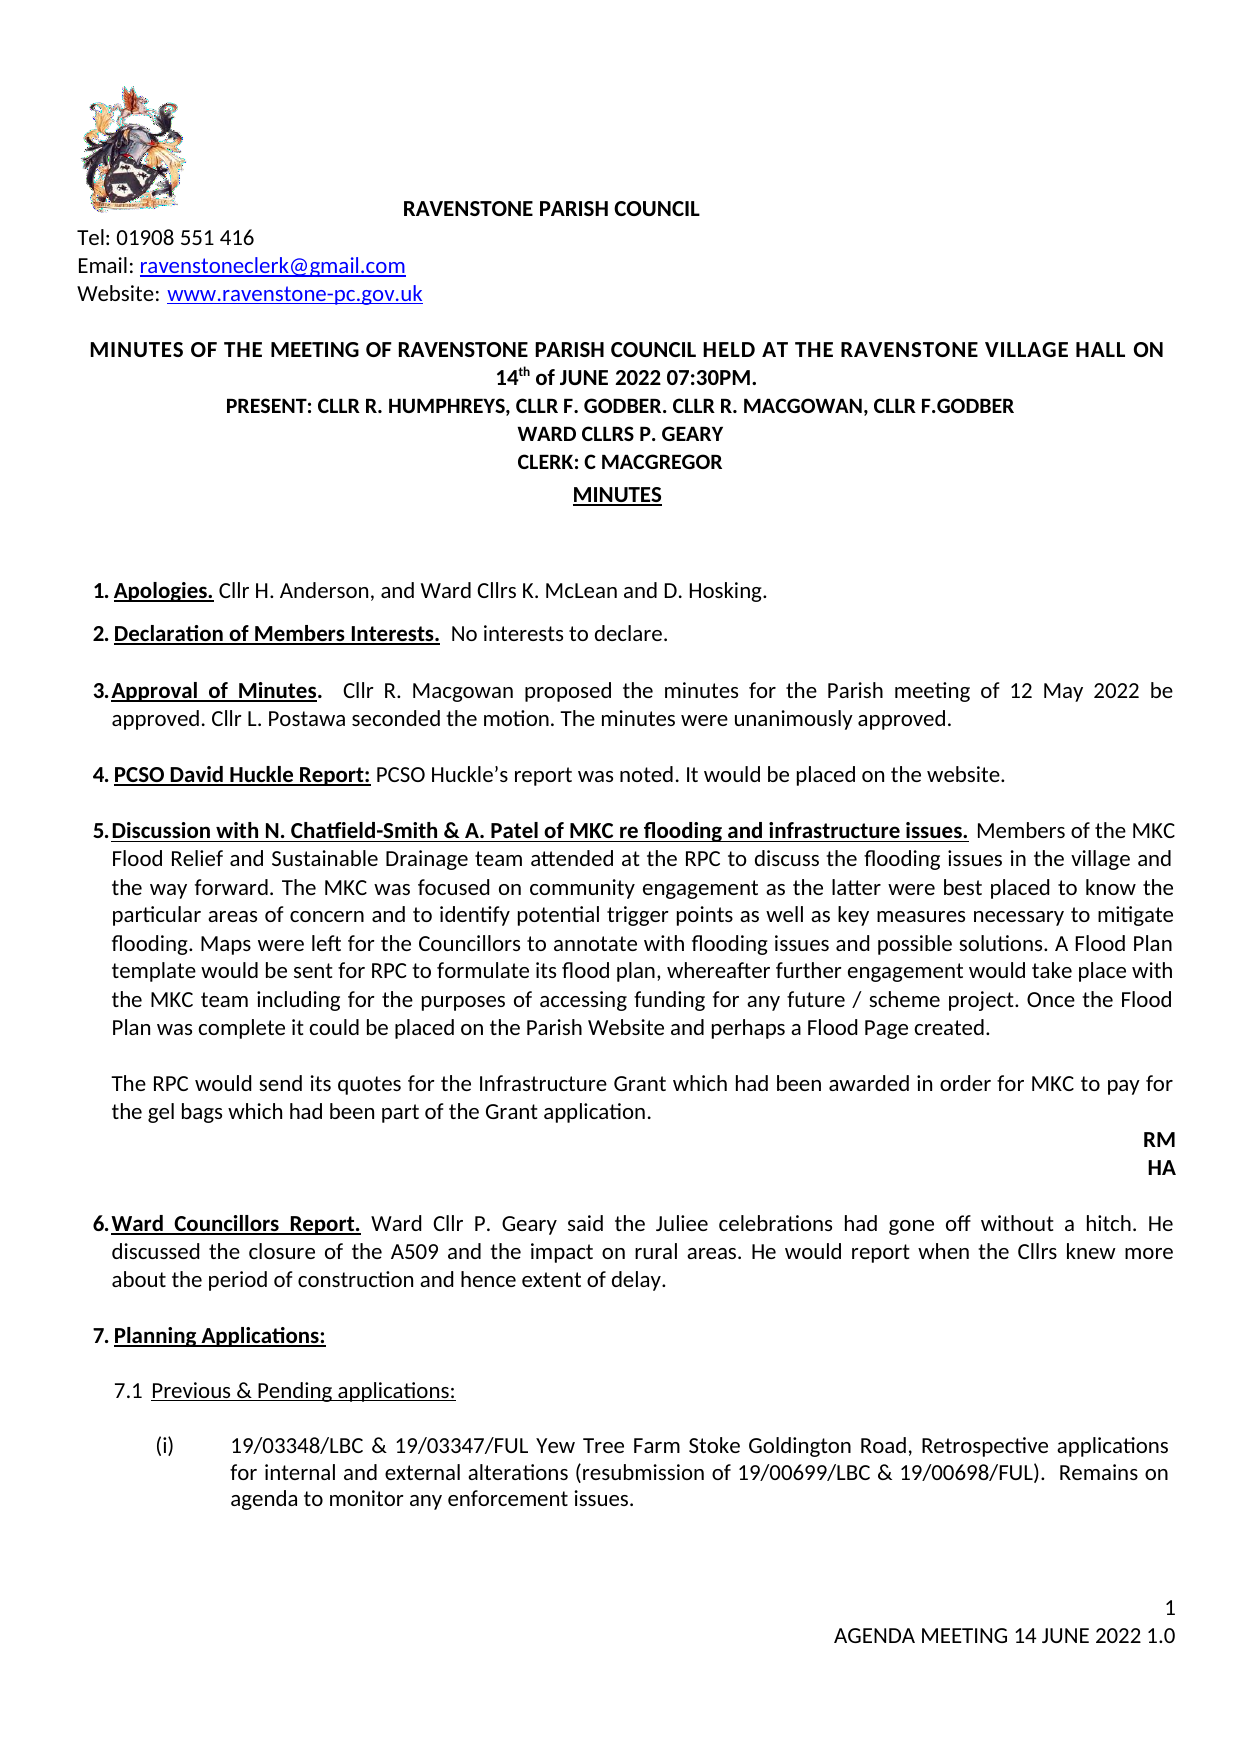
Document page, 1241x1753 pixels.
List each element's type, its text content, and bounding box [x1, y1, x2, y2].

text PRESENT: CLLR R. HUMPHREYS, CLLR F. GODBER. CLLR R. MACGOWAN, CLLR F.GODBER [64, 392, 1176, 419]
picture [80, 86, 187, 213]
text Email: ravenstoneclerk@gmail.com Website: www.ravenstone-pc.gov.uk [77, 251, 488, 307]
list HA [111, 1153, 1176, 1181]
list PCSO David Huckle Report: PCSO Huckle’s report was noted. It would be placed on the website. [93, 760, 1176, 788]
title RAVENSTONE PARISH COUNCIL [403, 192, 1176, 223]
text CLERK: C MACGREGOR [64, 448, 1176, 474]
list Approval of Minutes. Cllr R. Macgowan proposed the minutes for the Parish meeting of 12 May 2022 be approved. Cllr L. Postawa seconded the motion. The minutes were unanimously approved. [93, 676, 1176, 732]
list RM [111, 1125, 1176, 1153]
text Tel: 01908 551 416 [77, 223, 1176, 251]
text MINUTES OF THE MEETING OF RAVENSTONE PARISH COUNCIL HELD AT THE RAVENSTONE VILLAGE HALL ON 14th of JUNE 2022 07:30PM. [77, 335, 1176, 391]
list 19/03348/LBC & 19/03347/FUL Yew Tree Farm Stoke Goldington Road, Retrospective applications for internal and external alterations (resubmission of 19/00699/LBC & 19/00698/FUL). Remains on agenda to monitor any enforcement issues. [155, 1432, 1170, 1513]
text MINUTES [62, 480, 1171, 508]
list Discussion with N. Chatfield-Smith & A. Patel of MKC re flooding and infrastructure issues. Members of the MKC Flood Relief and Sustainable Drainage team attended at the RPC to discuss the flooding issues in the village and the way forward. The MKC was focused on community engagement as the latter were best placed to know the particular areas of concern and to identify potential trigger points as well as key measures necessary to mitigate flooding. Maps were left for the Councillors to annotate with flooding issues and possible solutions. A Flood Plan template would be sent for RPC to formulate its flood plan, whereafter further engagement would take place with the MKC team including for the purposes of accessing funding for any future / scheme project. Once the Flood Plan was complete it could be placed on the Parish Website and perhaps a Flood Page created. [93, 817, 1176, 1041]
list The RPC would send its quotes for the Infrastructure Grant which had been awarded in order for MKC to pay for the gel bags which had been part of the Grant application. [111, 1069, 1176, 1125]
list Declaration of Members Interests. No interests to declare. [93, 619, 1176, 647]
list Ward Councillors Report. Ward Cllr P. Geary said the Juliee celebrations had gone off without a hitch. He discussed the closure of the A509 and the impact on rural areas. He would report when the Cllrs knew more about the period of construction and hence extent of delay. [93, 1209, 1176, 1293]
list Planning Applications: [93, 1321, 1176, 1349]
subtitle Apologies. Cllr H. Anderson, and Ward Cllrs K. McLean and D. Hosking. [93, 576, 1176, 604]
text WARD CLLRS P. GEARY [64, 420, 1176, 447]
list Previous & Pending applications: [114, 1376, 1176, 1403]
